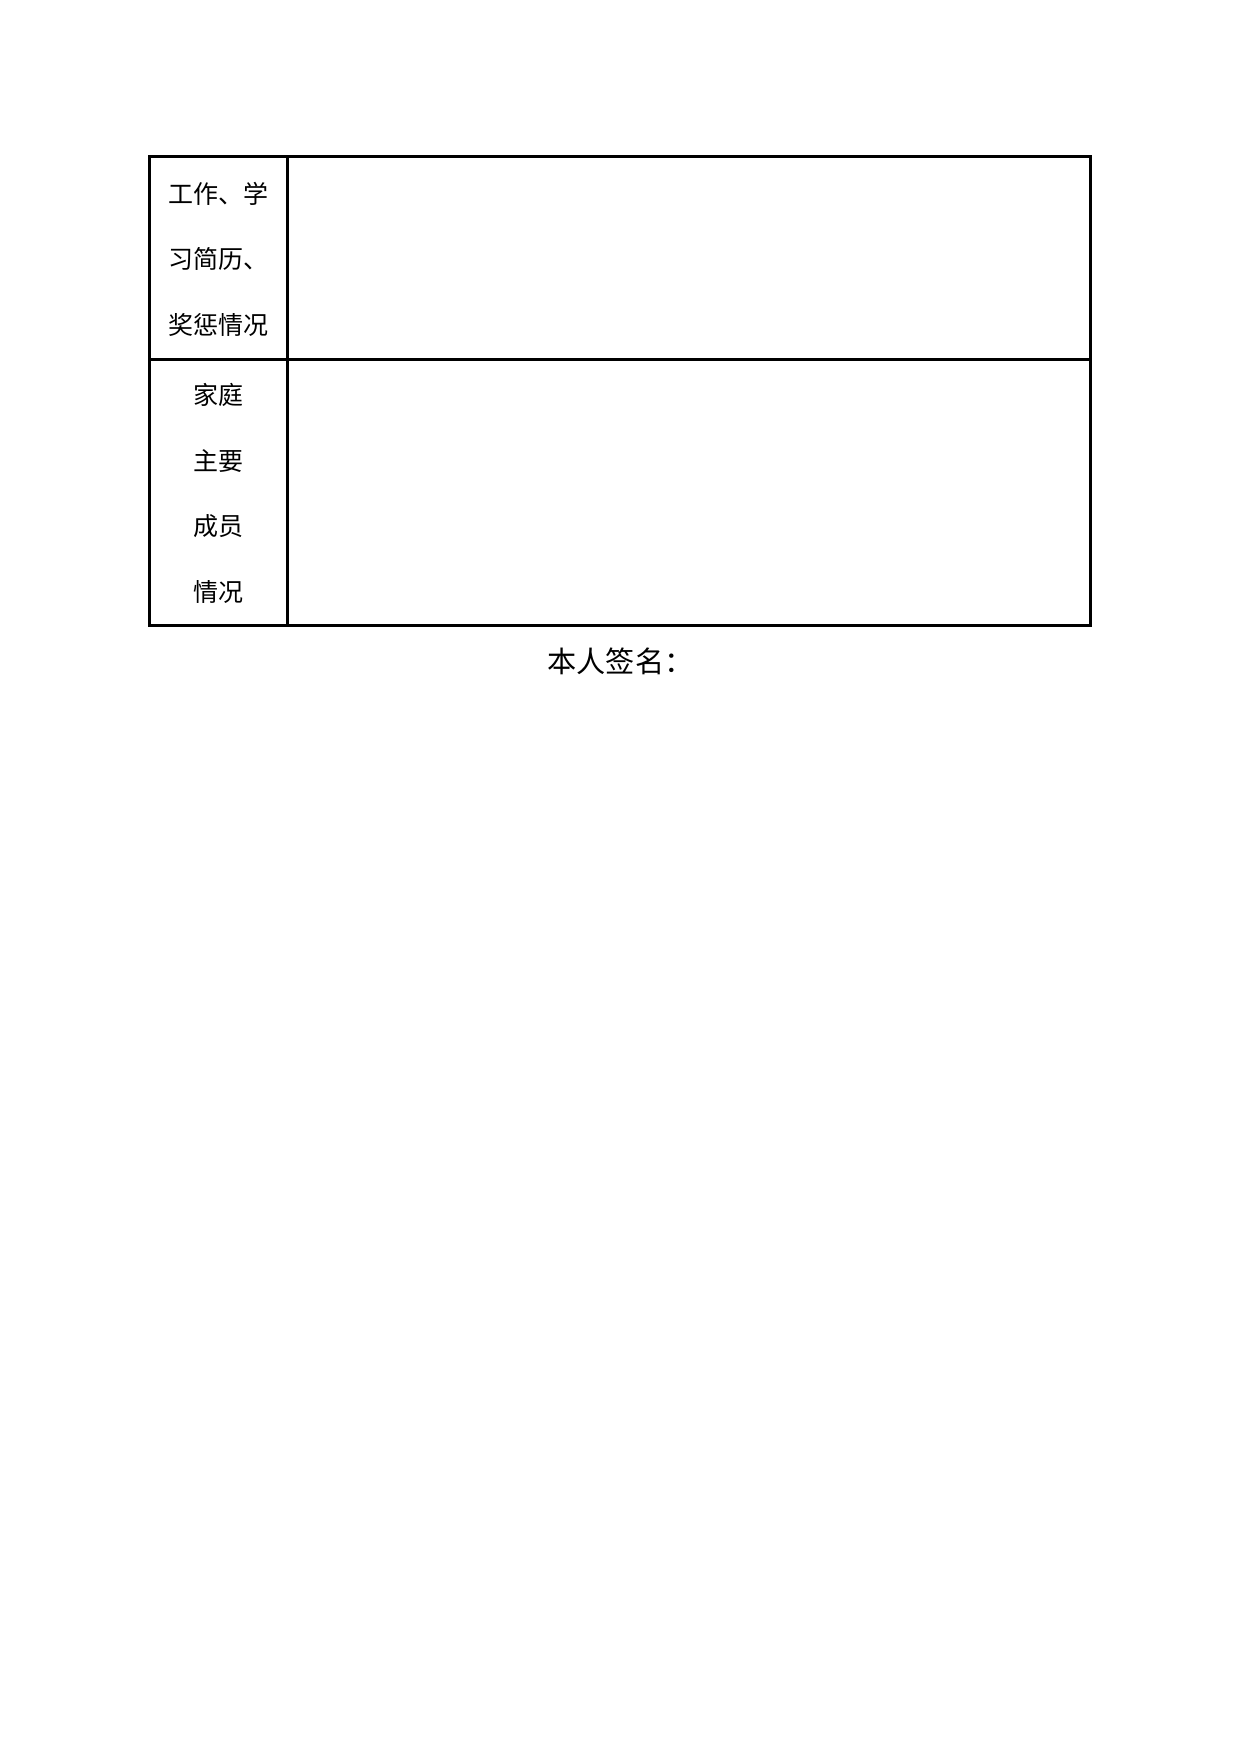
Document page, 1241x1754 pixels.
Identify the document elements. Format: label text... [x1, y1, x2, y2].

table_cell 家庭 主要 成员 情况 [151, 361, 286, 623]
table_cell [289, 158, 1089, 358]
text 本人签名： [159, 627, 1081, 692]
table_cell [289, 361, 1089, 623]
table_cell 工作、学习简历、 奖惩情况 [151, 158, 286, 358]
